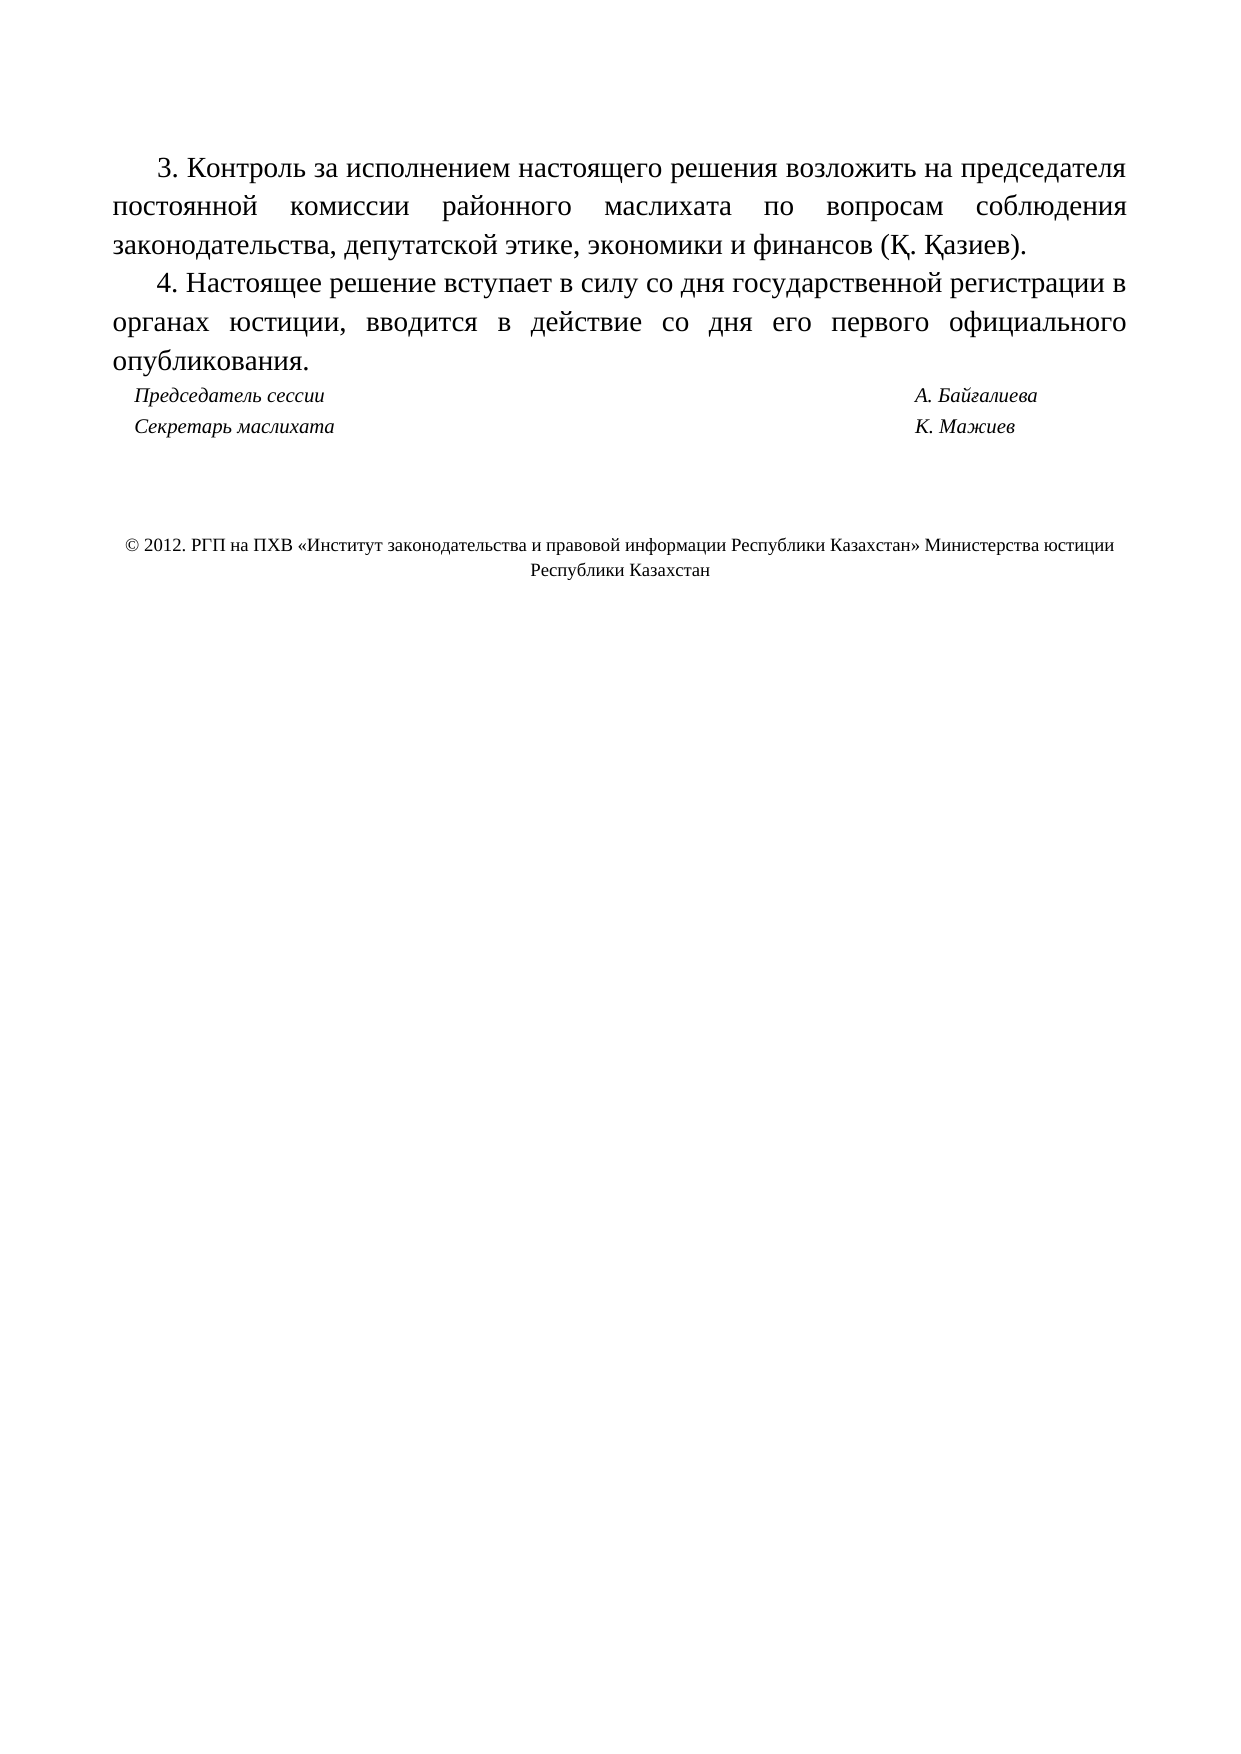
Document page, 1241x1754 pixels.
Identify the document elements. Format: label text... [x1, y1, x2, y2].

table_header Председатель сессии [101, 381, 913, 412]
table_header А. Байғалиева [913, 381, 1240, 412]
table_cell Секретарь маслихата [101, 412, 913, 443]
text 4. Настоящее решение вступает в силу со дня государственной регистрации в органах юстиции, вводится в действие со дня его первого официального опубликования. [112, 266, 1128, 376]
table_cell К. Мажиев [913, 412, 1240, 443]
text 3. Контроль за исполнением настоящего решения возложить на председателя постоянной комиссии районного маслихата по вопросам соблюдения законодательства, депутатской этике, экономики и финансов (Қ. Қазиев). [112, 150, 1128, 261]
text © 2012. РГП на ПХВ «Институт законодательства и правовой информации Республики Казахстан» Министерства юстиции Республики Казахстан [112, 534, 1128, 580]
